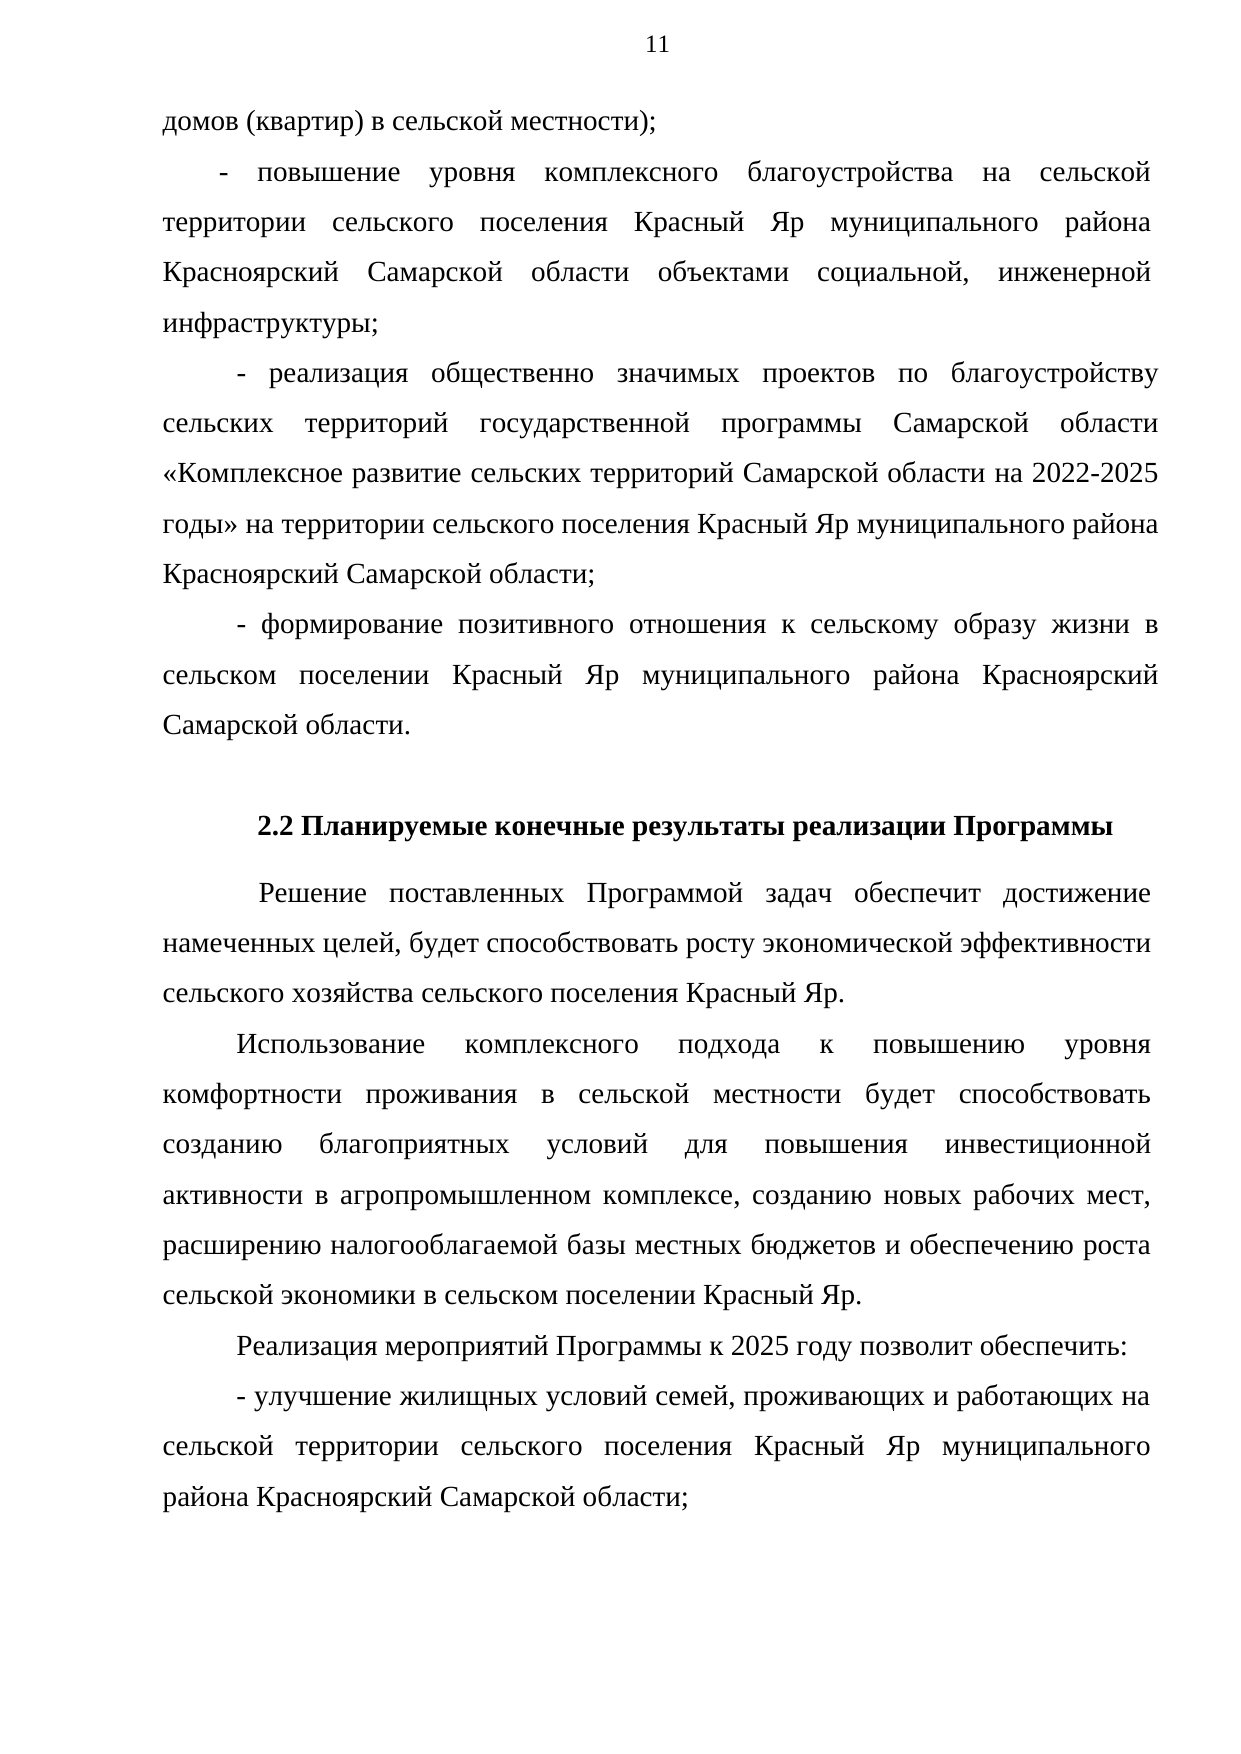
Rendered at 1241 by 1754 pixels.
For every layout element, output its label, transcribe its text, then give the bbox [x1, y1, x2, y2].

text - улучшение жилищных условий семей, проживающих и работающих на сельской территории сельского поселения Красный Яр муниципального района Красноярский Самарской области; [162, 1378, 1152, 1512]
text Использование комплексного подхода к повышению уровня комфортности проживания в сельской местности будет способствовать созданию благоприятных условий для повышения инвестиционной активности в агропромышленном комплексе, созданию новых рабочих мест, расширению налогооблагаемой базы местных бюджетов и обеспечению роста сельской экономики в сельском поселении Красный Яр. [162, 1026, 1152, 1311]
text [162, 103, 1152, 137]
text Решение поставленных Программой задач обеспечит достижение намеченных целей, будет способствовать росту экономической эффективности сельского хозяйства сельского поселения Красный Яр. [162, 875, 1152, 1009]
text - реализация общественно значимых проектов по благоустройству сельских территорий государственной программы Самарской области «Комплексное развитие сельских территорий Самарской области на 2022-2025 годы» на территории сельского поселения Красный Яр муниципального района Красноярский Самарской области; [162, 355, 1159, 590]
text - формирование позитивного отношения к сельскому образу жизни в сельском поселении Красный Яр муниципального района Красноярский Самарской области. [162, 607, 1159, 741]
text - повышение уровня комплексного благоустройства на сельской территории сельского поселения Красный Яр муниципального района Красноярский Самарской области объектами социальной, инженерной инфраструктуры; [162, 154, 1152, 338]
text 2.2 Планируемые конечные результаты реализации Программы [162, 808, 1152, 841]
text Реализация мероприятий Программы к 2025 году позволит обеспечить: [162, 1328, 1152, 1361]
